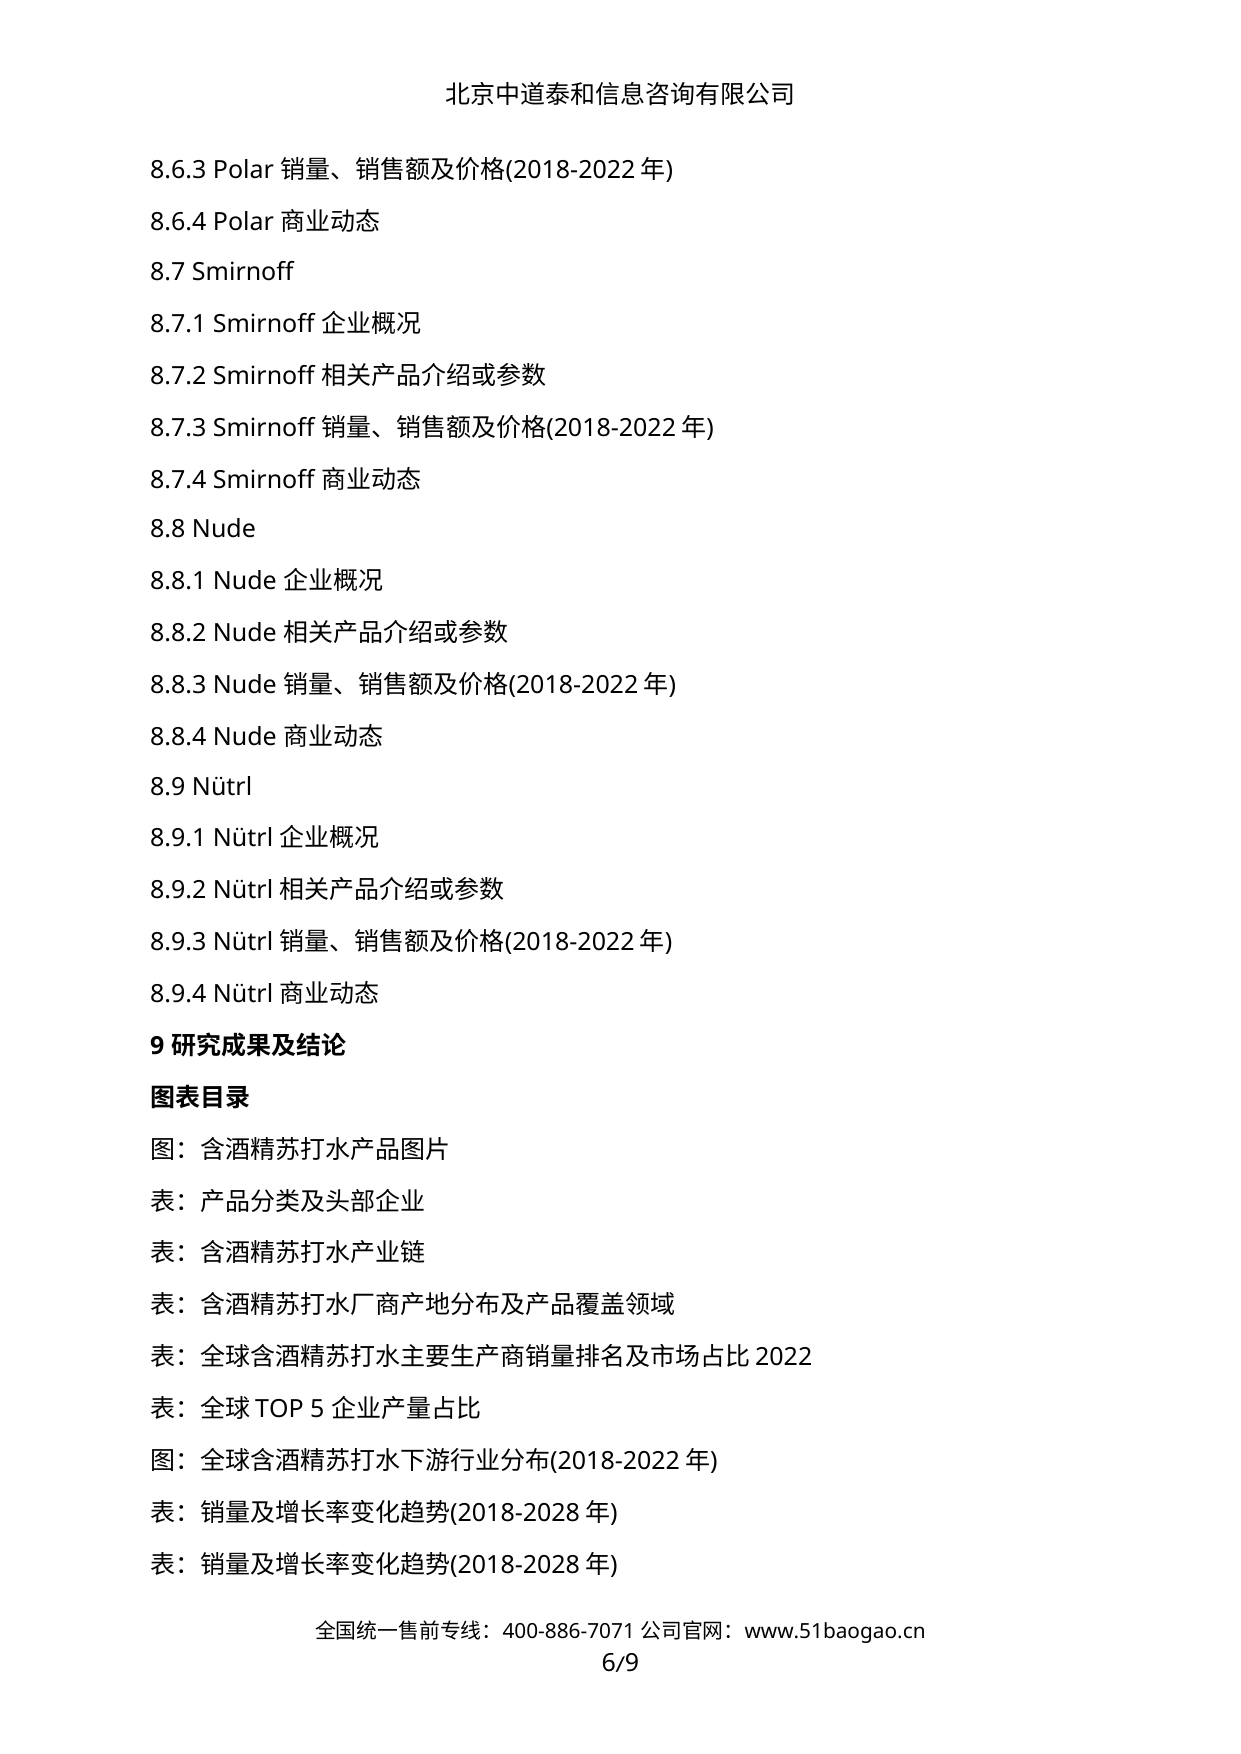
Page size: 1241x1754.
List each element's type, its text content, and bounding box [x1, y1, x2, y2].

text 8.8.2 Nude 相关产品介绍或参数 [150, 612, 1090, 649]
text 8.8 Nude [150, 511, 1090, 545]
text 8.6.3 Polar 销量、销售额及价格(2018-2022年) [150, 150, 1090, 186]
text 表：产品分类及头部企业 [150, 1181, 1090, 1217]
text 8.9 Nütrl [150, 768, 1090, 802]
text 表：全球含酒精苏打水主要生产商销量排名及市场占比2022 [150, 1337, 1090, 1373]
text 8.9.1 Nütrl 企业概况 [150, 818, 1090, 854]
text 8.7.3 Smirnoff 销量、销售额及价格(2018-2022年) [150, 407, 1090, 443]
text 8.9.2 Nütrl 相关产品介绍或参数 [150, 870, 1090, 906]
text 表：全球TOP 5 企业产量占比 [150, 1388, 1090, 1425]
text 8.9.3 Nütrl 销量、销售额及价格(2018-2022年) [150, 922, 1090, 958]
text 8.7.2 Smirnoff 相关产品介绍或参数 [150, 355, 1090, 392]
text 8.8.3 Nude 销量、销售额及价格(2018-2022年) [150, 664, 1090, 701]
text 表：销量及增长率变化趋势(2018-2028年) [150, 1492, 1090, 1528]
text 8.8.1 Nude 企业概况 [150, 561, 1090, 597]
text 图：全球含酒精苏打水下游行业分布(2018-2022年) [150, 1440, 1090, 1477]
text 8.9.4 Nütrl 商业动态 [150, 973, 1090, 1010]
text 图：含酒精苏打水产品图片 [150, 1129, 1090, 1165]
text 8.7.1 Smirnoff 企业概况 [150, 303, 1090, 340]
text 8.7.4 Smirnoff 商业动态 [150, 459, 1090, 495]
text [150, 1544, 1090, 1580]
text 8.8.4 Nude 商业动态 [150, 716, 1090, 752]
text 8.7 Smirnoff [150, 254, 1090, 288]
text 图表目录 [150, 1077, 1090, 1113]
text 表：含酒精苏打水产业链 [150, 1233, 1090, 1269]
text 8.6.4 Polar 商业动态 [150, 202, 1090, 238]
text 表：含酒精苏打水厂商产地分布及产品覆盖领域 [150, 1285, 1090, 1321]
text 9 研究成果及结论 [150, 1025, 1090, 1062]
